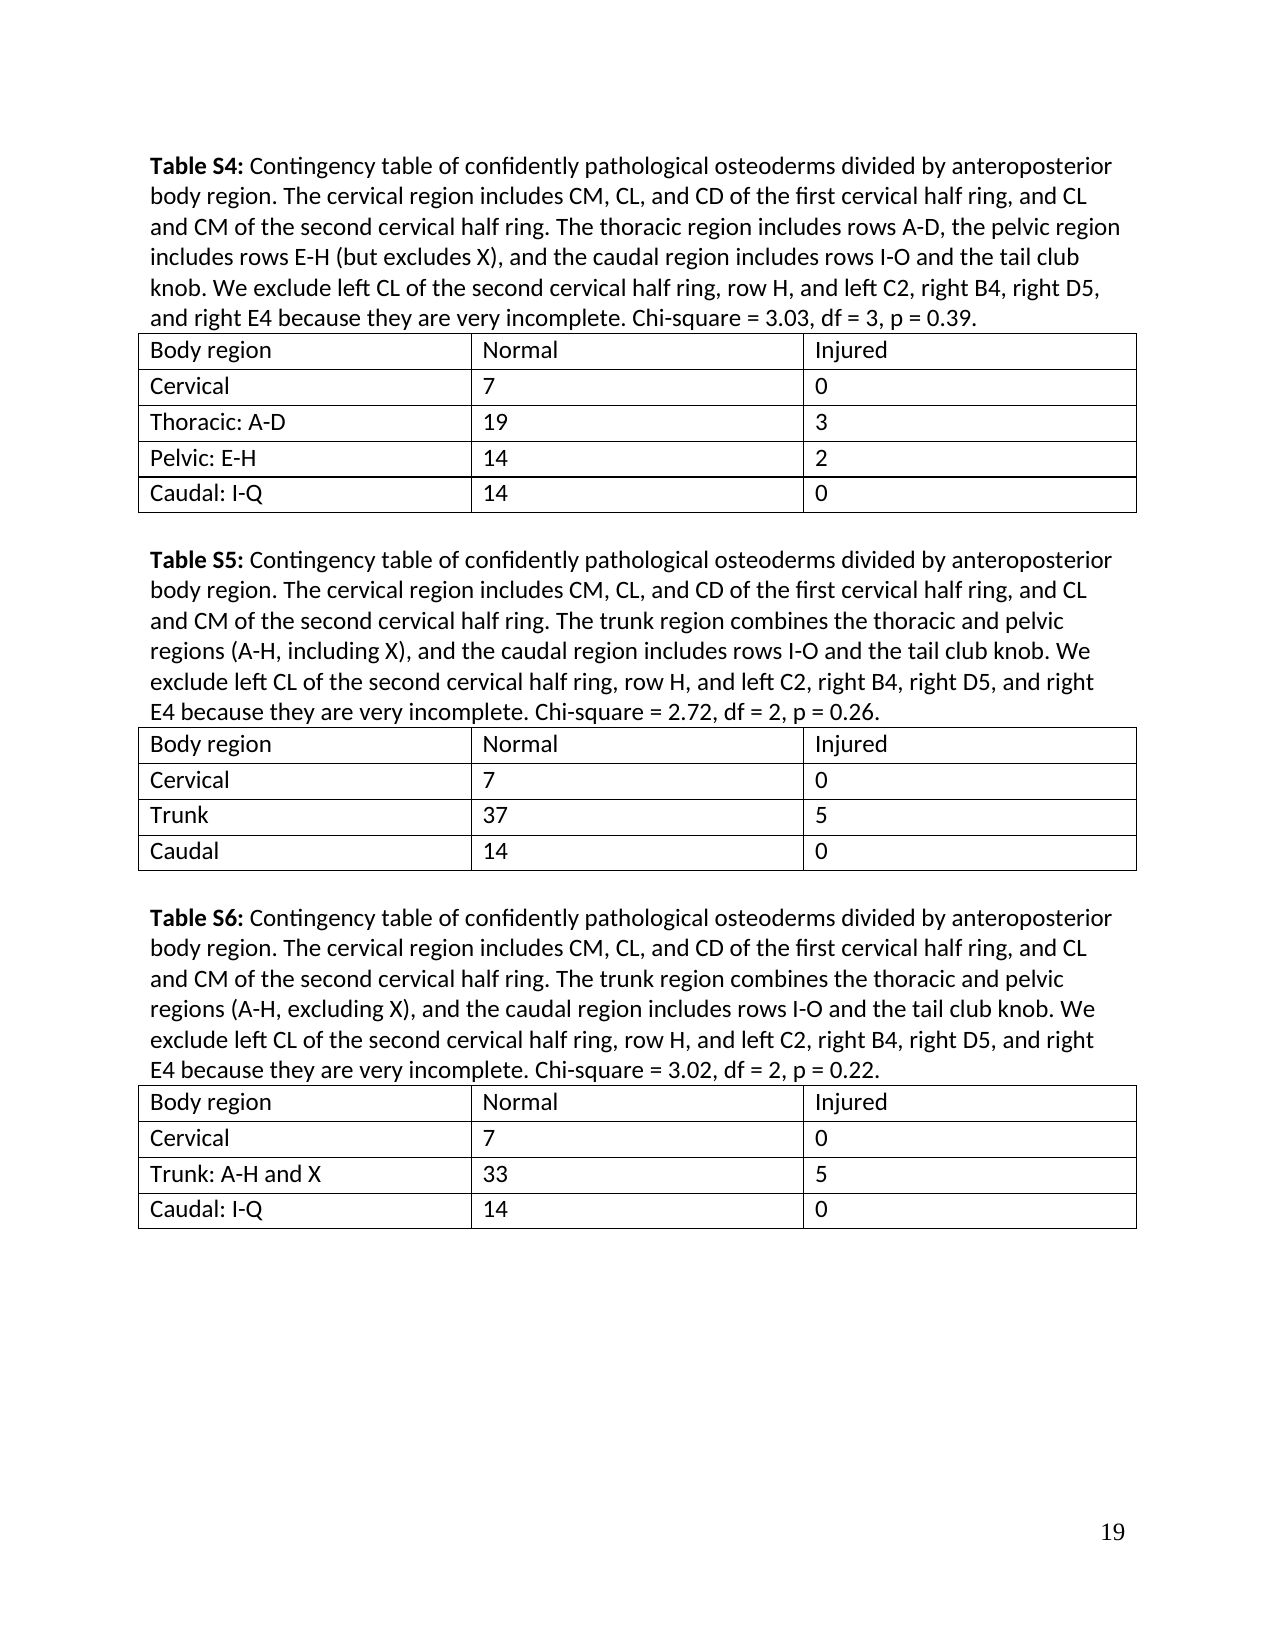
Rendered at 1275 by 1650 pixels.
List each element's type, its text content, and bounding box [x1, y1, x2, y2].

table_cell Thoracic: A-D [139, 406, 471, 441]
table_header Body region [139, 728, 471, 763]
table_header Body region [139, 1086, 471, 1121]
table_cell 0 [804, 478, 1136, 512]
table_header Body region [139, 334, 471, 369]
table_cell 14 [472, 1194, 803, 1228]
table_cell 14 [472, 442, 803, 476]
table_cell 0 [804, 764, 1136, 799]
table_cell 33 [472, 1158, 803, 1192]
table_cell 19 [472, 406, 803, 441]
table_header Normal [472, 1086, 803, 1121]
table_cell Cervical [139, 764, 471, 799]
table_cell 14 [472, 478, 803, 512]
table_cell Pelvic: E-H [139, 442, 471, 476]
table_cell 7 [472, 764, 803, 799]
table_cell 5 [804, 1158, 1136, 1192]
table_cell 14 [472, 836, 803, 870]
table_header Normal [472, 728, 803, 763]
table_cell Caudal: I-Q [139, 1194, 471, 1228]
text Table S6: Contingency table of confidently pathological osteoderms divided by anteroposterior body region. The cervical region includes CM, CL, and CD of the first cervical half ring, and CL and CM of the second cervical half ring. The trunk region combines the thoracic and pelvic regions (A-H, excluding X), and the caudal region includes rows I-O and the tail club knob. We exclude left CL of the second cervical half ring, row H, and left C2, right B4, right D5, and right E4 because they are very incomplete. Chi-square = 3.02, df = 2, p = 0.22. [150, 902, 1125, 1085]
table_cell 0 [804, 1122, 1136, 1157]
table_cell 3 [804, 406, 1136, 441]
table_cell 5 [804, 800, 1136, 834]
table_header Normal [472, 334, 803, 369]
table_cell Trunk [139, 800, 471, 834]
table_cell 0 [804, 1194, 1136, 1228]
table_cell Caudal [139, 836, 471, 870]
table_cell Cervical [139, 370, 471, 405]
table_header Injured [804, 334, 1136, 369]
text Table S4: Contingency table of confidently pathological osteoderms divided by anteroposterior body region. The cervical region includes CM, CL, and CD of the first cervical half ring, and CL and CM of the second cervical half ring. The thoracic region includes rows A-D, the pelvic region includes rows E-H (but excludes X), and the caudal region includes rows I-O and the tail club knob. We exclude left CL of the second cervical half ring, row H, and left C2, right B4, right D5, and right E4 because they are very incomplete. Chi-square = 3.03, df = 3, p = 0.39. [150, 150, 1125, 333]
table_cell Cervical [139, 1122, 471, 1157]
table_cell Caudal: I-Q [139, 478, 471, 512]
text Table S5: Contingency table of confidently pathological osteoderms divided by anteroposterior body region. The cervical region includes CM, CL, and CD of the first cervical half ring, and CL and CM of the second cervical half ring. The trunk region combines the thoracic and pelvic regions (A-H, including X), and the caudal region includes rows I-O and the tail club knob. We exclude left CL of the second cervical half ring, row H, and left C2, right B4, right D5, and right E4 because they are very incomplete. Chi-square = 2.72, df = 2, p = 0.26. [150, 544, 1125, 727]
table_cell 2 [804, 442, 1136, 476]
table_cell 7 [472, 370, 803, 405]
table_header Injured [804, 1086, 1136, 1121]
table_cell 37 [472, 800, 803, 834]
table_header Injured [804, 728, 1136, 763]
table_cell 0 [804, 836, 1136, 870]
table_cell 0 [804, 370, 1136, 405]
table_cell 7 [472, 1122, 803, 1157]
table_cell Trunk: A-H and X [139, 1158, 471, 1192]
